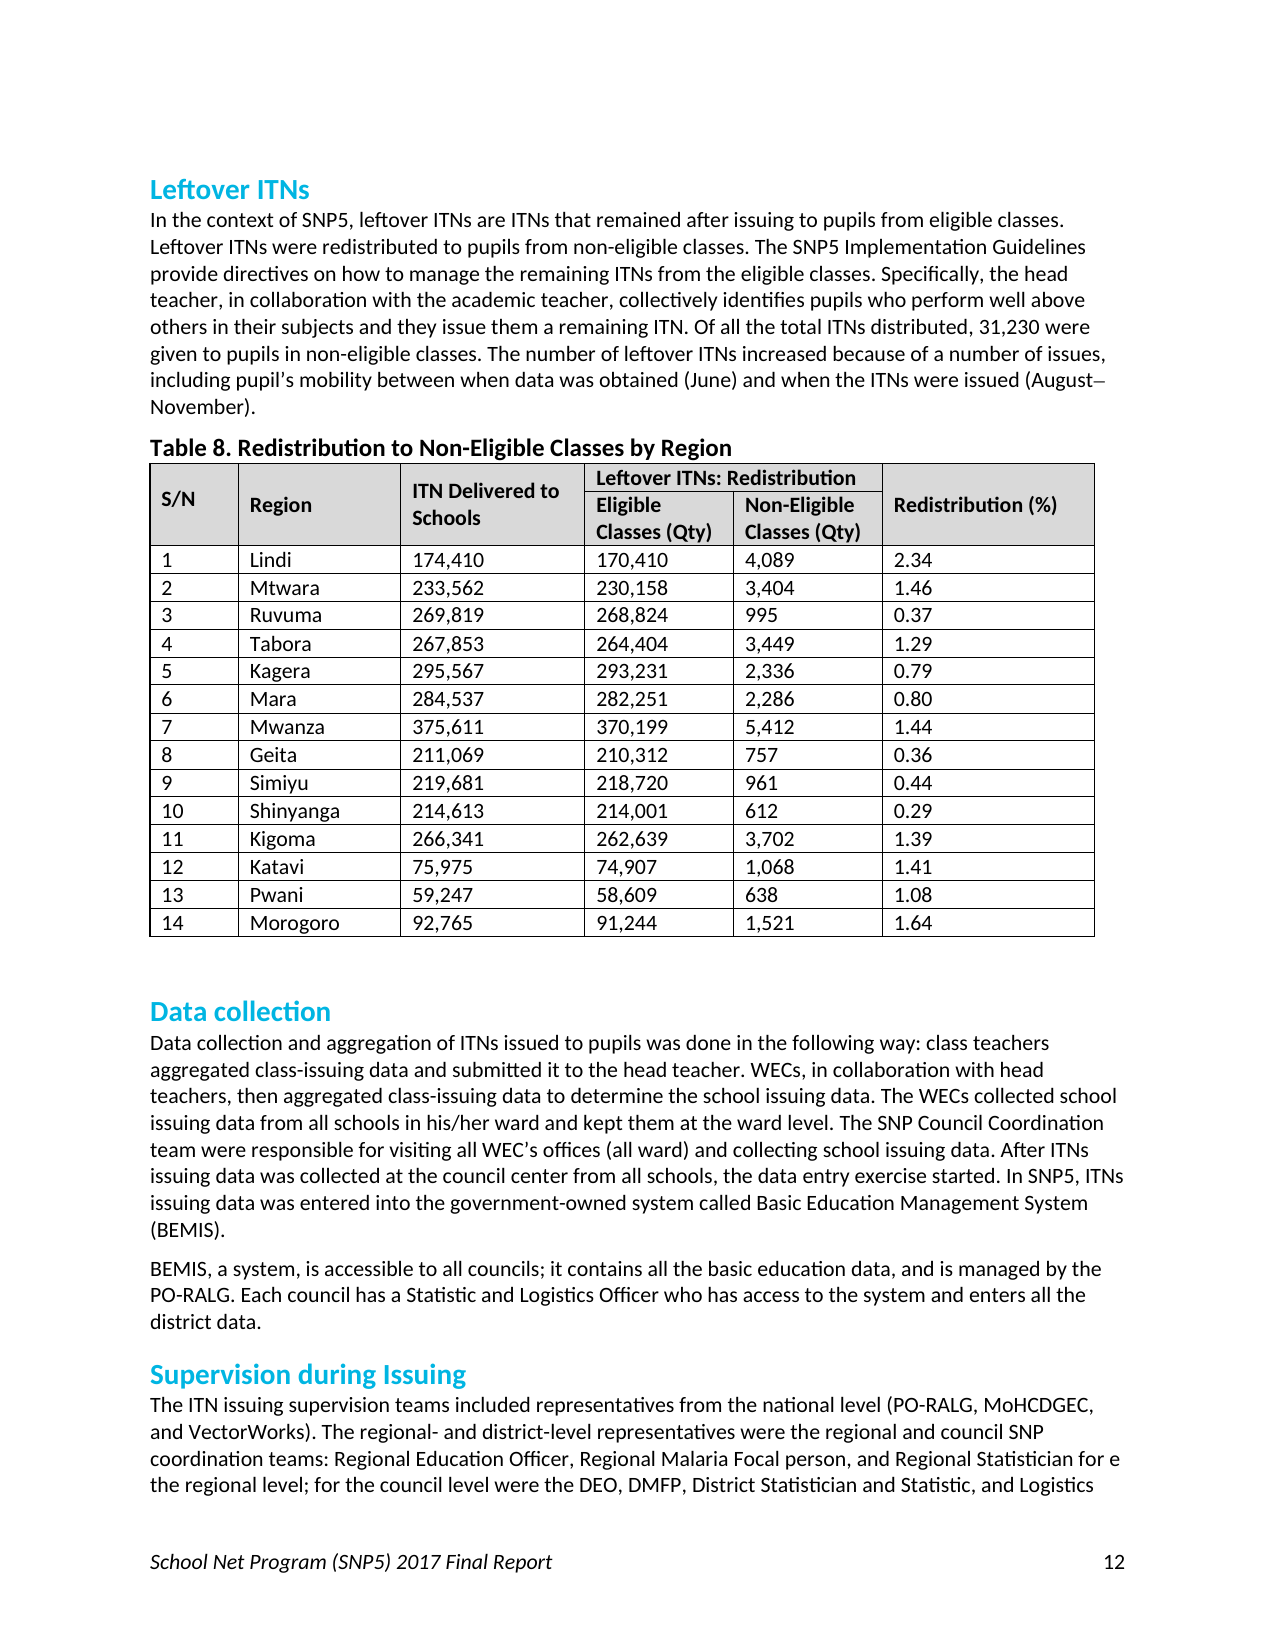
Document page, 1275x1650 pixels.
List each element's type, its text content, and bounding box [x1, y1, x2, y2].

table_cell 4 [151, 630, 238, 657]
table_cell Pwani [239, 881, 400, 908]
subtitle Data collection [150, 993, 1125, 1029]
subtitle Table 8. Redistribution to Non-Eligible Classes by Region [150, 432, 1125, 463]
table_cell 1.64 [883, 909, 1094, 936]
table_cell 1 [151, 546, 238, 573]
table_cell 638 [734, 881, 882, 908]
table_cell 14 [151, 909, 238, 936]
table_header Leftover ITNs: Redistribution [585, 464, 882, 491]
table_cell 295,567 [401, 658, 584, 684]
table_header Redistribution (%) [883, 464, 1094, 545]
table_cell 13 [151, 881, 238, 908]
table_cell 1,521 [734, 909, 882, 936]
table_cell 5,412 [734, 714, 882, 740]
table_cell 0.37 [883, 602, 1094, 629]
table_cell 293,231 [585, 658, 733, 684]
table_cell 5 [151, 658, 238, 684]
table_cell 9 [151, 770, 238, 796]
table_cell Tabora [239, 630, 400, 657]
table_cell 170,410 [585, 546, 733, 573]
table_cell Geita [239, 741, 400, 768]
text Data collection and aggregation of ITNs issued to pupils was done in the following way: class teachers aggregated class-issuing data and submitted it to the head teacher. WECs, in collaboration with head teachers, then aggregated class-issuing data to determine the school issuing data. The WECs collected school issuing data from all schools in his/her ward and kept them at the ward level. The SNP Council Coordination team were responsible for visiting all WEC’s offices (all ward) and collecting school issuing data. After ITNs issuing data was collected at the council center from all schools, the data entry exercise started. In SNP5, ITNs issuing data was entered into the government-owned system called Basic Education Management System (BEMIS). [150, 1029, 1125, 1242]
table_cell 91,244 [585, 909, 733, 936]
table_cell Mara [239, 685, 400, 712]
table_cell 0.36 [883, 741, 1094, 768]
table_cell 1,068 [734, 853, 882, 880]
table_cell 961 [734, 770, 882, 796]
table_cell 1.46 [883, 574, 1094, 601]
table_header ITN Delivered to Schools [401, 464, 584, 545]
table_cell 218,720 [585, 770, 733, 796]
table_cell 995 [734, 602, 882, 629]
table_cell 211,069 [401, 741, 584, 768]
table_cell 0.29 [883, 797, 1094, 824]
table_cell 1.44 [883, 714, 1094, 740]
table_header S/N [151, 464, 238, 545]
table_cell 284,537 [401, 685, 584, 712]
table_cell Kigoma [239, 825, 400, 852]
table_cell Mwanza [239, 714, 400, 740]
text In the context of SNP5, leftover ITNs are ITNs that remained after issuing to pupils from eligible classes. Leftover ITNs were redistributed to pupils from non-eligible classes. The SNP5 Implementation Guidelines provide directives on how to manage the remaining ITNs from the eligible classes. Specifically, the head teacher, in collaboration with the academic teacher, collectively identifies pupils who perform well above others in their subjects and they issue them a remaining ITN. Of all the total ITNs distributed, 31,230 were given to pupils in non-eligible classes. The number of leftover ITNs increased because of a number of issues, including pupil’s mobility between when data was obtained (June) and when the ITNs were issued (August–November). [150, 206, 1125, 420]
table_cell 4,089 [734, 546, 882, 573]
table_cell 612 [734, 797, 882, 824]
table_cell 0.44 [883, 770, 1094, 796]
table_cell Non-Eligible Classes (Qty) [734, 492, 882, 545]
table_cell 0.80 [883, 685, 1094, 712]
table_cell 174,410 [401, 546, 584, 573]
table_cell 6 [151, 685, 238, 712]
table_cell Kagera [239, 658, 400, 684]
table_cell 267,853 [401, 630, 584, 657]
table_cell 1.08 [883, 881, 1094, 908]
table_cell 269,819 [401, 602, 584, 629]
table_cell 268,824 [585, 602, 733, 629]
table_cell 1.41 [883, 853, 1094, 880]
table_cell Ruvuma [239, 602, 400, 629]
subtitle Leftover ITNs [150, 171, 1125, 206]
table_cell 266,341 [401, 825, 584, 852]
table_cell 2 [151, 574, 238, 601]
table_cell 219,681 [401, 770, 584, 796]
table_cell 11 [151, 825, 238, 852]
table_cell 1.29 [883, 630, 1094, 657]
table_cell 3 [151, 602, 238, 629]
table_cell 0.79 [883, 658, 1094, 684]
table_cell Shinyanga [239, 797, 400, 824]
table_cell Eligible Classes (Qty) [585, 492, 733, 545]
table_cell 370,199 [585, 714, 733, 740]
table_cell 210,312 [585, 741, 733, 768]
subtitle Supervision during Issuing [150, 1356, 1125, 1391]
table_cell 3,702 [734, 825, 882, 852]
table_cell 233,562 [401, 574, 584, 601]
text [150, 1391, 1125, 1498]
table_cell 264,404 [585, 630, 733, 657]
table_cell 92,765 [401, 909, 584, 936]
table_cell 8 [151, 741, 238, 768]
table_cell 2,286 [734, 685, 882, 712]
table_cell 12 [151, 853, 238, 880]
table_cell 2,336 [734, 658, 882, 684]
table_cell Lindi [239, 546, 400, 573]
table_cell 282,251 [585, 685, 733, 712]
table_cell 75,975 [401, 853, 584, 880]
table_header Region [239, 464, 400, 545]
table_cell 1.39 [883, 825, 1094, 852]
table_cell 757 [734, 741, 882, 768]
table_cell 74,907 [585, 853, 733, 880]
table_cell Mtwara [239, 574, 400, 601]
table_cell Katavi [239, 853, 400, 880]
table_cell 2.34 [883, 546, 1094, 573]
table_cell 262,639 [585, 825, 733, 852]
table_cell 59,247 [401, 881, 584, 908]
table_cell Morogoro [239, 909, 400, 936]
table_cell 214,613 [401, 797, 584, 824]
table_cell 3,449 [734, 630, 882, 657]
table_cell Simiyu [239, 770, 400, 796]
table_cell 10 [151, 797, 238, 824]
table_cell 214,001 [585, 797, 733, 824]
table_cell 230,158 [585, 574, 733, 601]
text BEMIS, a system, is accessible to all councils; it contains all the basic education data, and is managed by the PO-RALG. Each council has a Statistic and Logistics Officer who has access to the system and enters all the district data. [150, 1255, 1125, 1335]
table_cell 7 [151, 714, 238, 740]
table_cell 375,611 [401, 714, 584, 740]
table_cell 3,404 [734, 574, 882, 601]
table_cell 58,609 [585, 881, 733, 908]
